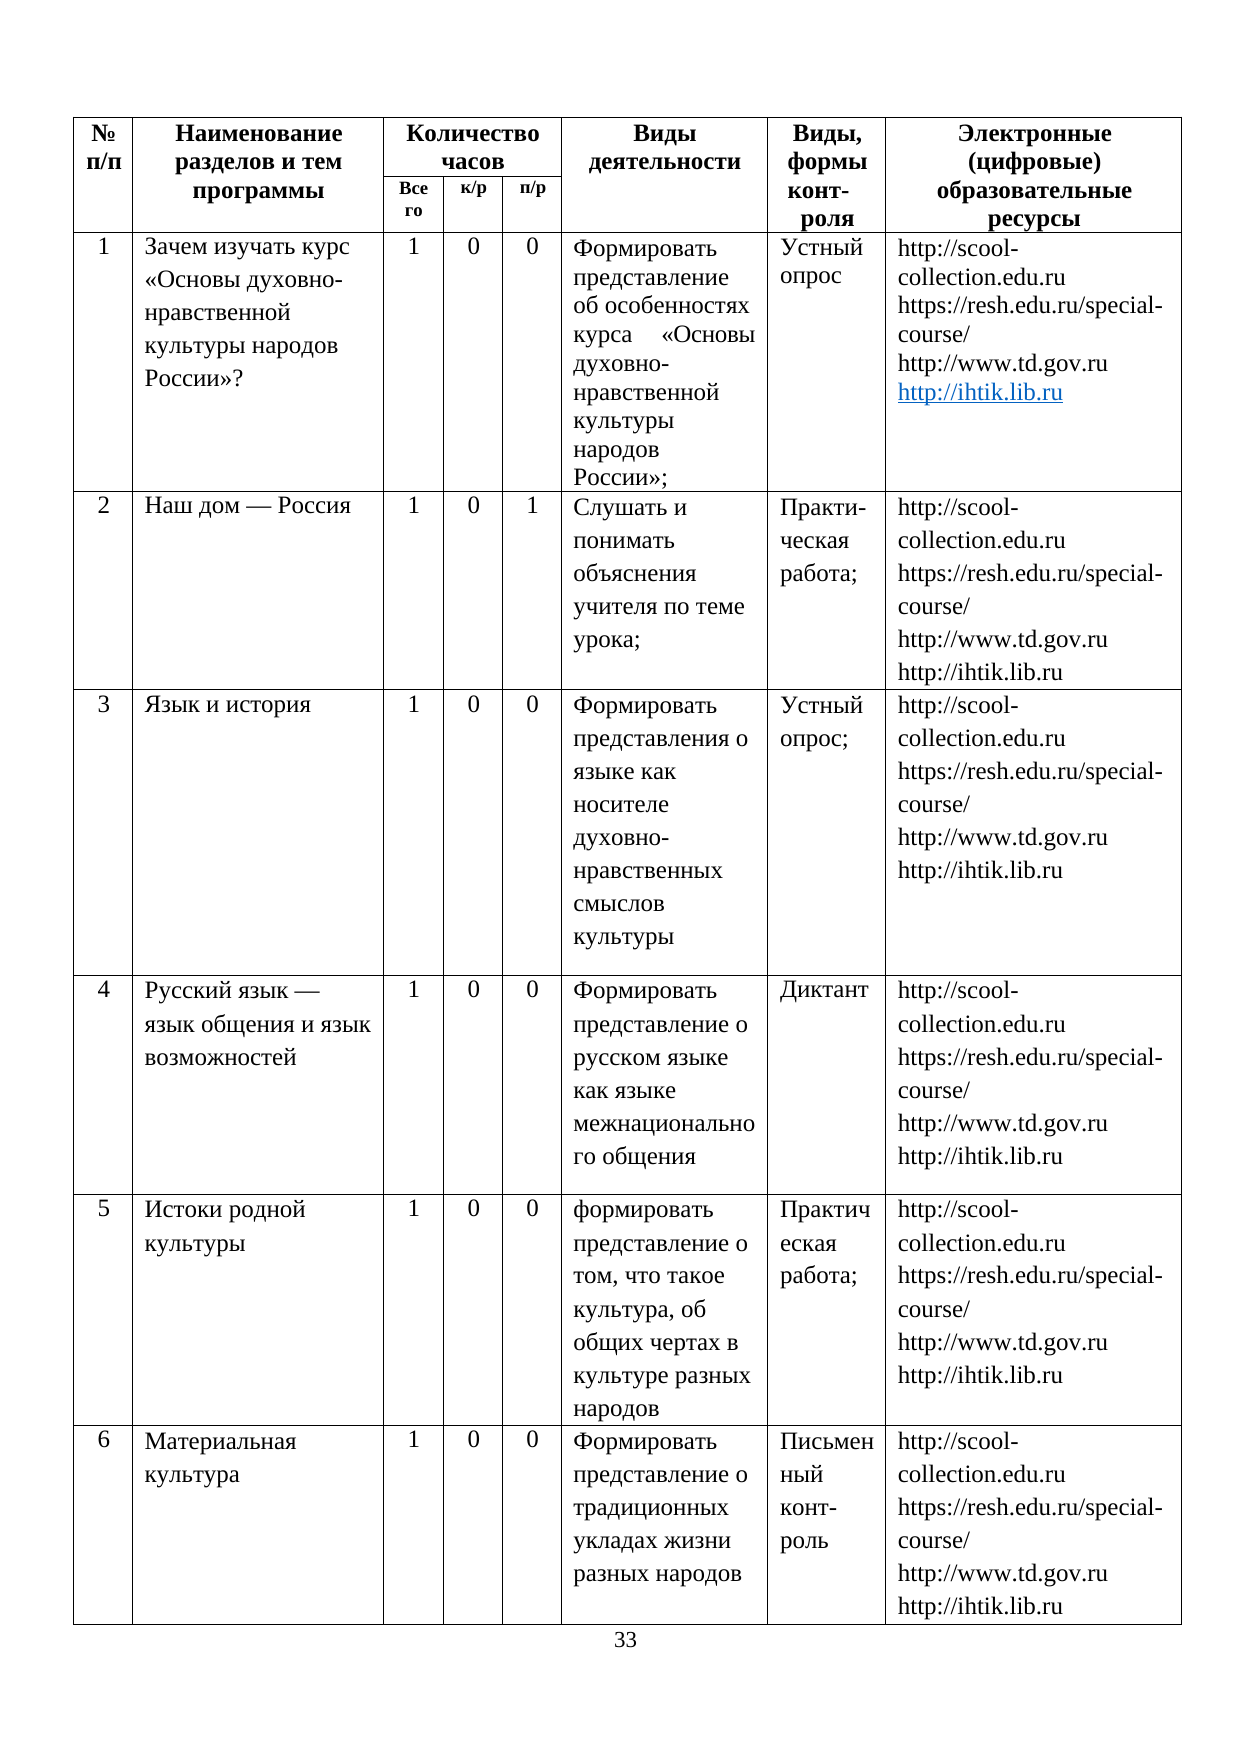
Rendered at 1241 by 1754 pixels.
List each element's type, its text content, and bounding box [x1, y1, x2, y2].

table_cell Истоки родной культуры [133, 1195, 383, 1425]
table_header Электронные (цифровые) образовательные ресурсы [886, 118, 1181, 232]
table_cell п/р [503, 177, 561, 232]
table_cell 0 [503, 1195, 561, 1425]
table_cell Формировать представление об особенностях курса «Основы духовно- нравственной культуры народов России»; [562, 233, 767, 491]
table_cell Русский язык — язык общения и язык возможностей [133, 976, 383, 1193]
table_cell 1 [384, 1195, 443, 1425]
table_cell 1 [384, 233, 443, 491]
table_cell формировать представление о том, что такое культура, об общих чертах в культуре разных народов [562, 1195, 767, 1425]
table_cell 0 [444, 976, 502, 1193]
table_cell http://scool- collection.edu.ru https://resh.edu.ru/special- course/ http://www.td.gov.ru http://ihtik.lib.ru [886, 492, 1181, 689]
table_cell 1 [503, 492, 561, 689]
table_cell Слушать и понимать объяснения учителя по теме урока; [562, 492, 767, 689]
table_cell 4 [74, 976, 132, 1193]
table_cell Письмен ный конт- роль [768, 1426, 885, 1623]
table_header № п/п [74, 118, 132, 232]
table_cell Язык и история [133, 690, 383, 974]
table_cell Практи- ческая работа; [768, 492, 885, 689]
table_cell 3 [74, 690, 132, 974]
table_cell 0 [444, 690, 502, 974]
table_cell Наш дом — Россия [133, 492, 383, 689]
table_cell Все го [384, 177, 443, 232]
table_cell 1 [384, 492, 443, 689]
table_cell Формировать представления о языке как носителе духовно- нравственных смыслов культуры [562, 690, 767, 974]
table_header Количество часов [384, 118, 561, 176]
table_cell 0 [503, 1426, 561, 1623]
table_cell 1 [384, 690, 443, 974]
table_cell Материальная культура [133, 1426, 383, 1623]
table_cell 5 [74, 1195, 132, 1425]
table_cell http://scool- collection.edu.ru https://resh.edu.ru/special- course/ http://www.td.gov.ru http://ihtik.lib.ru [886, 233, 1181, 491]
table_header Наименование разделов и тем программы [133, 118, 383, 232]
table_cell http://scool- collection.edu.ru https://resh.edu.ru/special- course/ http://www.td.gov.ru http://ihtik.lib.ru [886, 976, 1181, 1193]
table_cell 1 [384, 976, 443, 1193]
table_cell Диктант [768, 976, 885, 1193]
table_cell 0 [444, 233, 502, 491]
table_cell 0 [503, 233, 561, 491]
table_cell Формировать представление о традиционных укладах жизни разных народов [562, 1426, 767, 1623]
table_cell к/р [444, 177, 502, 232]
table_cell Формировать представление о русском языке как языке межнационально го общения [562, 976, 767, 1193]
table_cell Устный опрос; [768, 690, 885, 974]
table_cell Зачем изучать курс «Основы духовно- нравственной культуры народов России»? [133, 233, 383, 491]
table_cell Практич еская работа; [768, 1195, 885, 1425]
table_cell 0 [444, 492, 502, 689]
table_cell http://scool- collection.edu.ru https://resh.edu.ru/special- course/ http://www.td.gov.ru http://ihtik.lib.ru [886, 1426, 1181, 1623]
table_cell 0 [444, 1426, 502, 1623]
table_cell http://scool- collection.edu.ru https://resh.edu.ru/special- course/ http://www.td.gov.ru http://ihtik.lib.ru [886, 1195, 1181, 1425]
table_cell 0 [503, 690, 561, 974]
table_header Виды деятельности [562, 118, 767, 232]
table_header Виды, формы конт- роля [768, 118, 885, 232]
table_cell 2 [74, 492, 132, 689]
table_cell 1 [384, 1426, 443, 1623]
table_cell 1 [74, 233, 132, 491]
table_cell Устный опрос [768, 233, 885, 491]
table_cell http://scool- collection.edu.ru https://resh.edu.ru/special- course/ http://www.td.gov.ru http://ihtik.lib.ru [886, 690, 1181, 974]
table_cell 0 [444, 1195, 502, 1425]
table_cell 0 [503, 976, 561, 1193]
table_cell 6 [74, 1426, 132, 1623]
